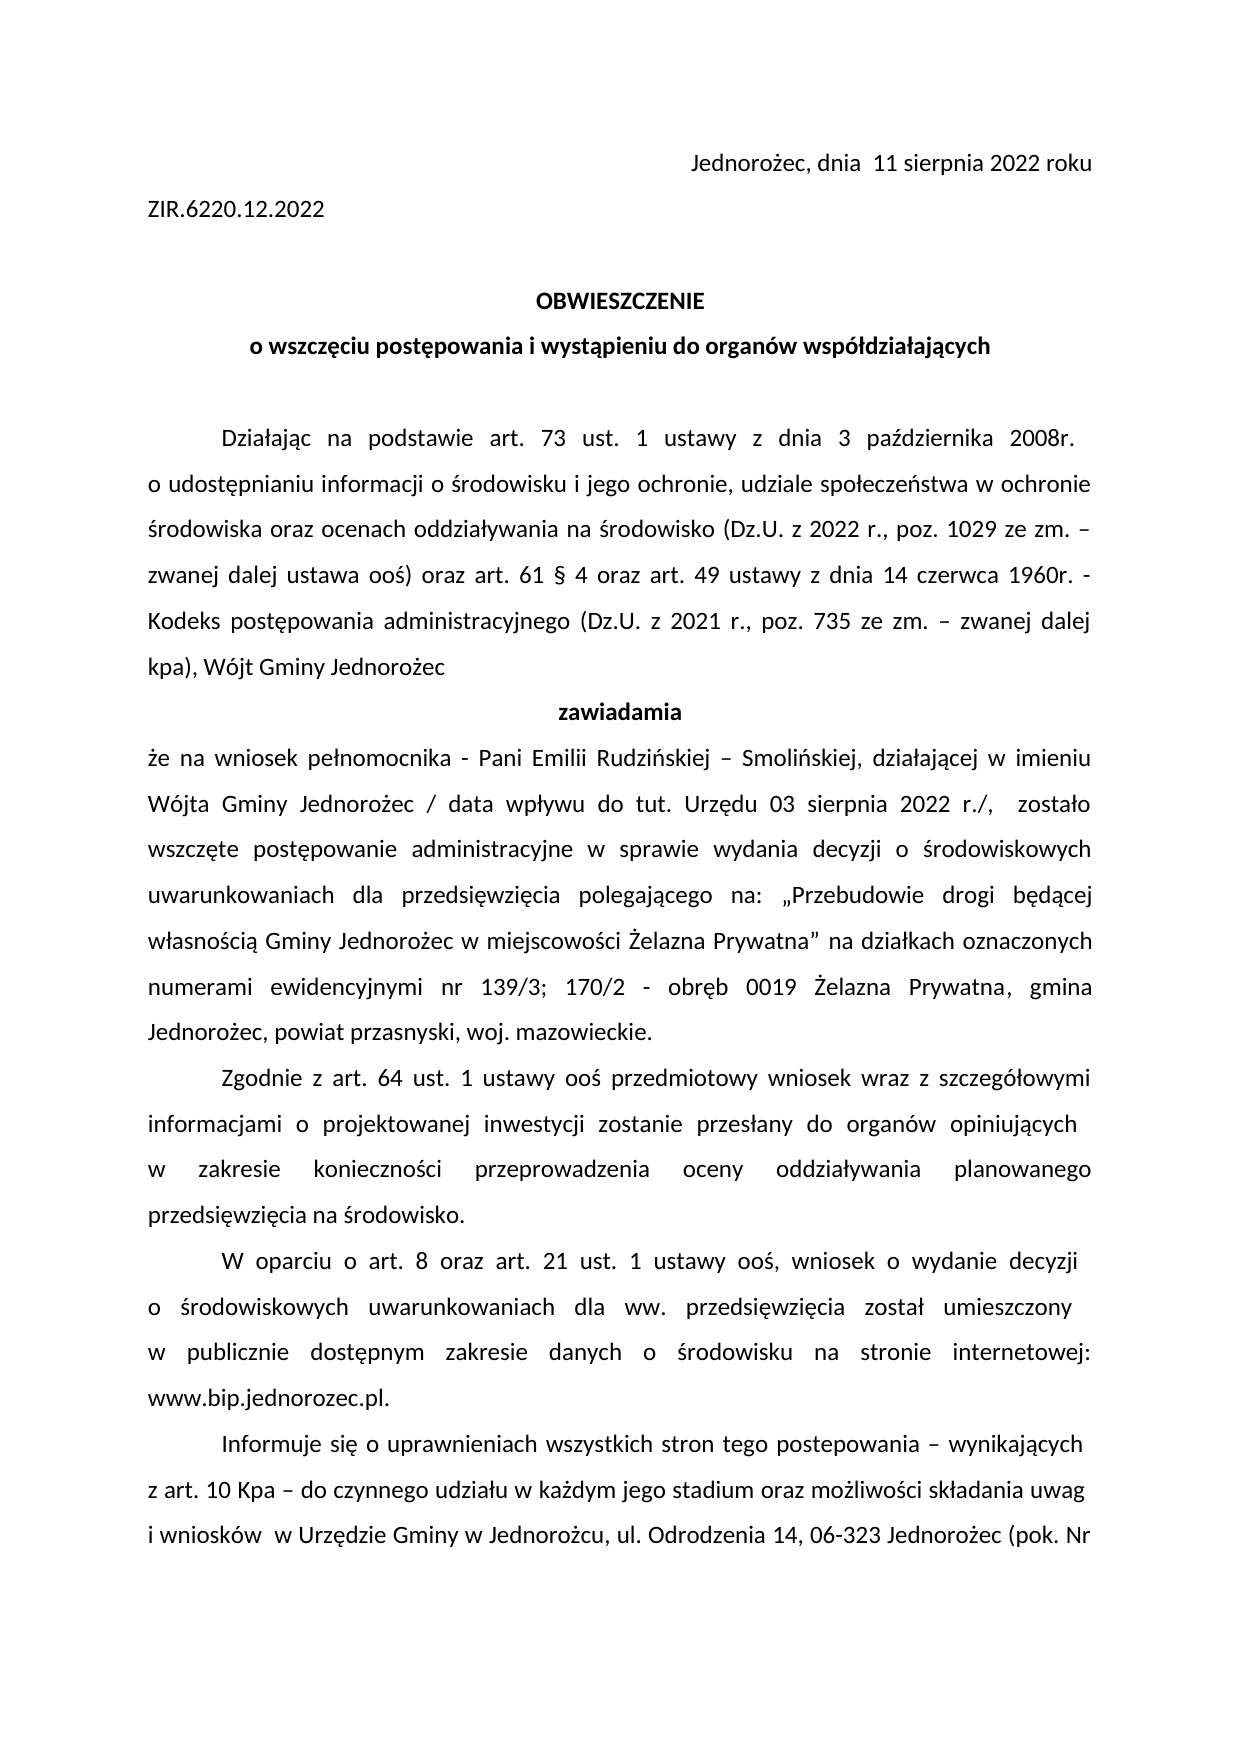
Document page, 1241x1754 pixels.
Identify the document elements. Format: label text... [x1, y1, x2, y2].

text OBWIESZCZENIE [148, 285, 1093, 315]
text Zgodnie z art. 64 ust. 1 ustawy ooś przedmiotowy wniosek wraz z szczegółowymi informacjami o projektowanej inwestycji zostanie przesłany do organów opiniujących w zakresie konieczności przeprowadzenia oceny oddziaływania planowanego przedsięwzięcia na środowisko. [148, 1062, 1093, 1230]
text zawiadamia [148, 696, 1093, 727]
text Działając na podstawie art. 73 ust. 1 ustawy z dnia 3 października 2008r. o udostępnianiu informacji o środowisku i jego ochronie, udziale społeczeństwa w ochronie środowiska oraz ocenach oddziaływania na środowisko (Dz.U. z 2022 r., poz. 1029 ze zm. – zwanej dalej ustawa ooś) oraz art. 61 § 4 oraz art. 49 ustawy z dnia 14 czerwca 1960r. - Kodeks postępowania administracyjnego (Dz.U. z 2021 r., poz. 735 ze zm. – zwanej dalej kpa), Wójt Gminy Jednorożec [148, 422, 1093, 681]
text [148, 1428, 1093, 1550]
text Jednorożec, dnia 11 sierpnia 2022 roku [148, 148, 1093, 178]
text ZIR.6220.12.2022 [148, 193, 1093, 224]
text o wszczęciu postępowania i wystąpieniu do organów współdziałających [148, 331, 1093, 361]
text W oparciu o art. 8 oraz art. 21 ust. 1 ustawy ooś, wniosek o wydanie decyzji o środowiskowych uwarunkowaniach dla ww. przedsięwzięcia został umieszczony w publicznie dostępnym zakresie danych o środowisku na stronie internetowej: www.bip.jednorozec.pl. [148, 1245, 1093, 1413]
text że na wniosek pełnomocnika - Pani Emilii Rudzińskiej – Smolińskiej, działającej w imieniu Wójta Gminy Jednorożec / data wpływu do tut. Urzędu 03 sierpnia 2022 r./, zostało wszczęte postępowanie administracyjne w sprawie wydania decyzji o środowiskowych uwarunkowaniach dla przedsięwzięcia polegającego na: „Przebudowie drogi będącej własnością Gminy Jednorożec w miejscowości Żelazna Prywatna” na działkach oznaczonych numerami ewidencyjnymi nr 139/3; 170/2 - obręb 0019 Żelazna Prywatna, gmina Jednorożec, powiat przasnyski, woj. mazowieckie. [148, 742, 1093, 1047]
